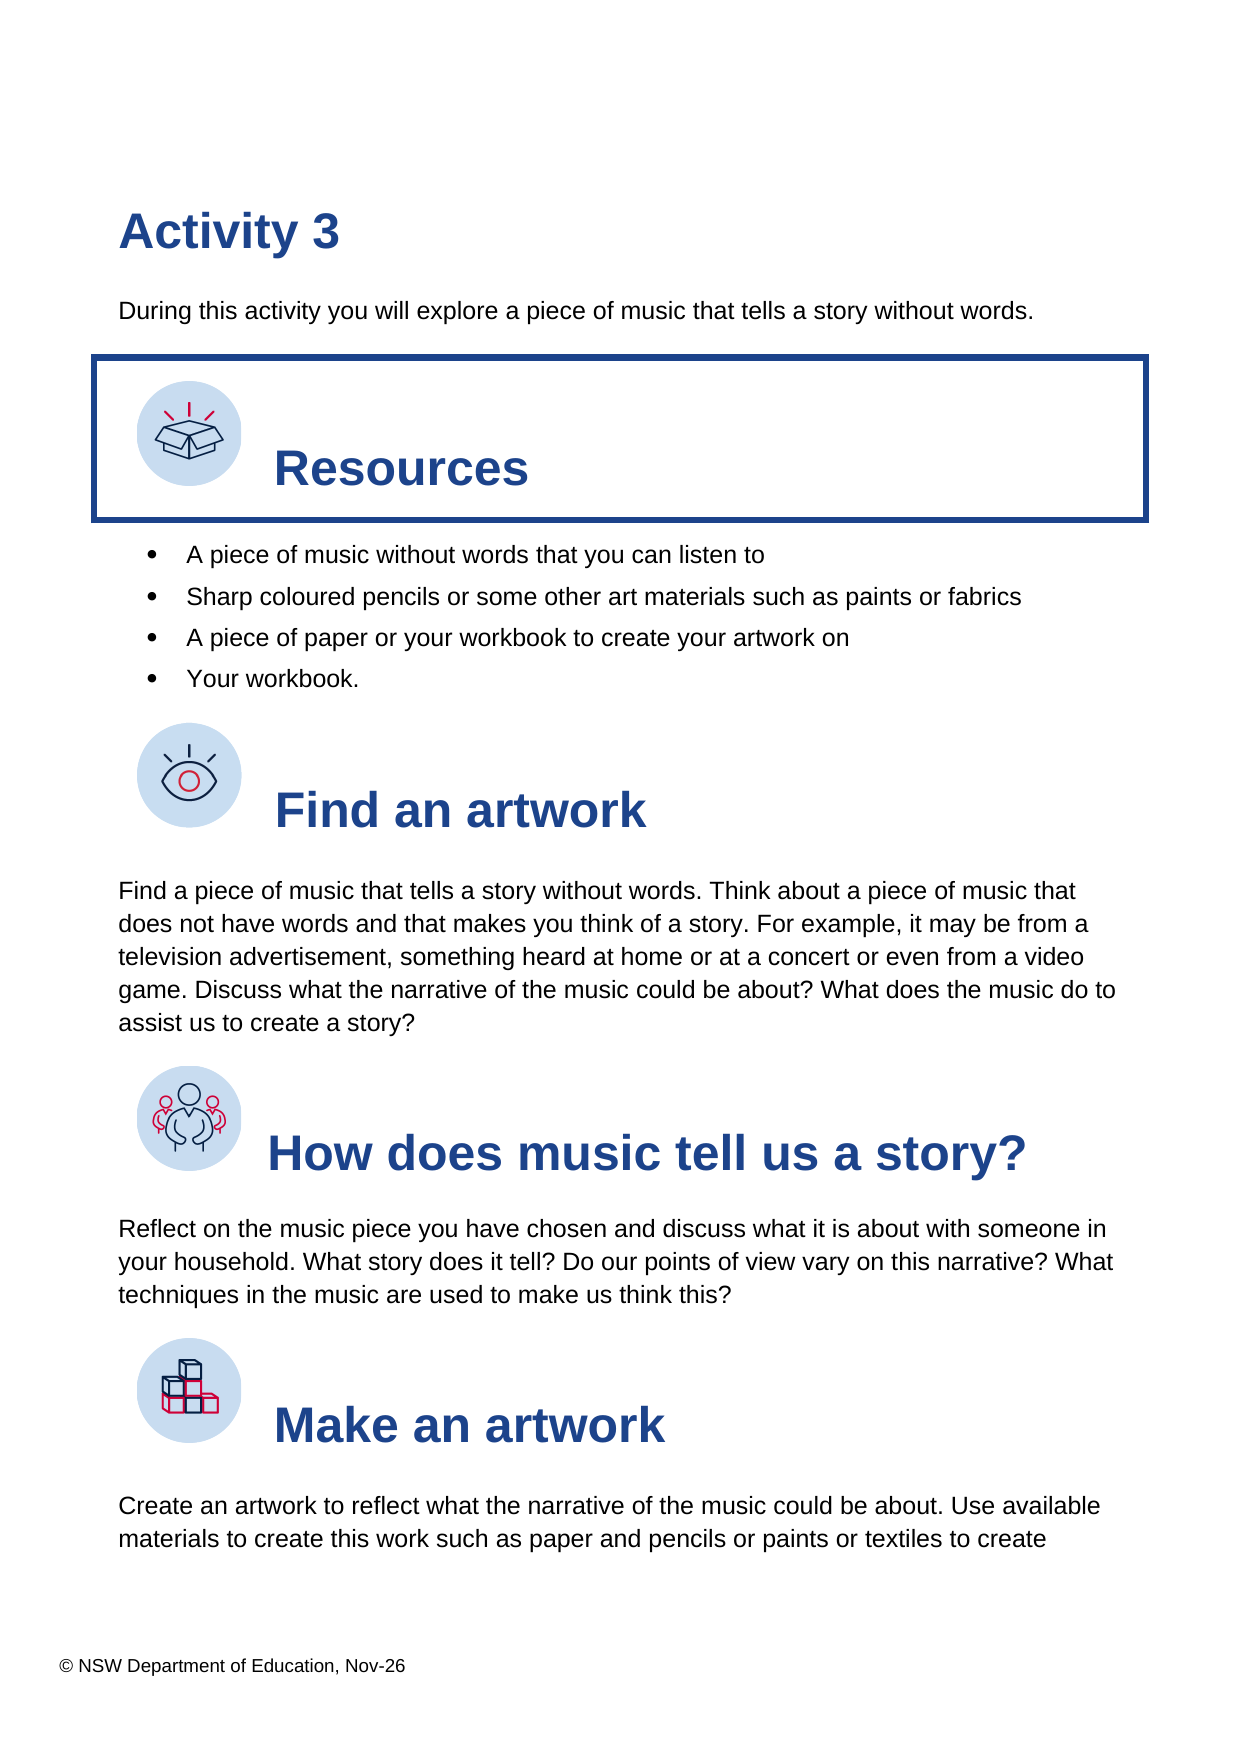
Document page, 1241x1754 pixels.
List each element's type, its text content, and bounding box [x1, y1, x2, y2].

text How does music tell us a story? [118, 1066, 1122, 1181]
list A piece of music without words that you can listen to [148, 540, 1122, 569]
subtitle Make an artwork [118, 1338, 1122, 1453]
list Your workbook. [148, 664, 1122, 693]
subtitle Find an artwork [118, 723, 1122, 838]
list Sharp coloured pencils or some other art materials such as paints or fabrics [148, 582, 1122, 610]
text Find a piece of music that tells a story without words. Think about a piece of music that does not have words and that makes you think of a story. For example, it may be from a television advertisement, something heard at home or at a concert or even from a video game. Discuss what the narrative of the music could be about? What does the music do to assist us to create a story? [118, 876, 1122, 1037]
list A piece of paper or your workbook to create your artwork on [148, 623, 1122, 652]
text Resources [97, 361, 1143, 517]
text During this activity you will explore a piece of music that tells a story without words. [118, 296, 1122, 325]
text Reflect on the music piece you have chosen and discuss what it is about with someone in your household. What story does it tell? Do our points of view vary on this narrative? What techniques in the music are used to make us think this? [118, 1214, 1122, 1309]
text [118, 1491, 1122, 1552]
subtitle Activity 3 [118, 201, 1122, 259]
